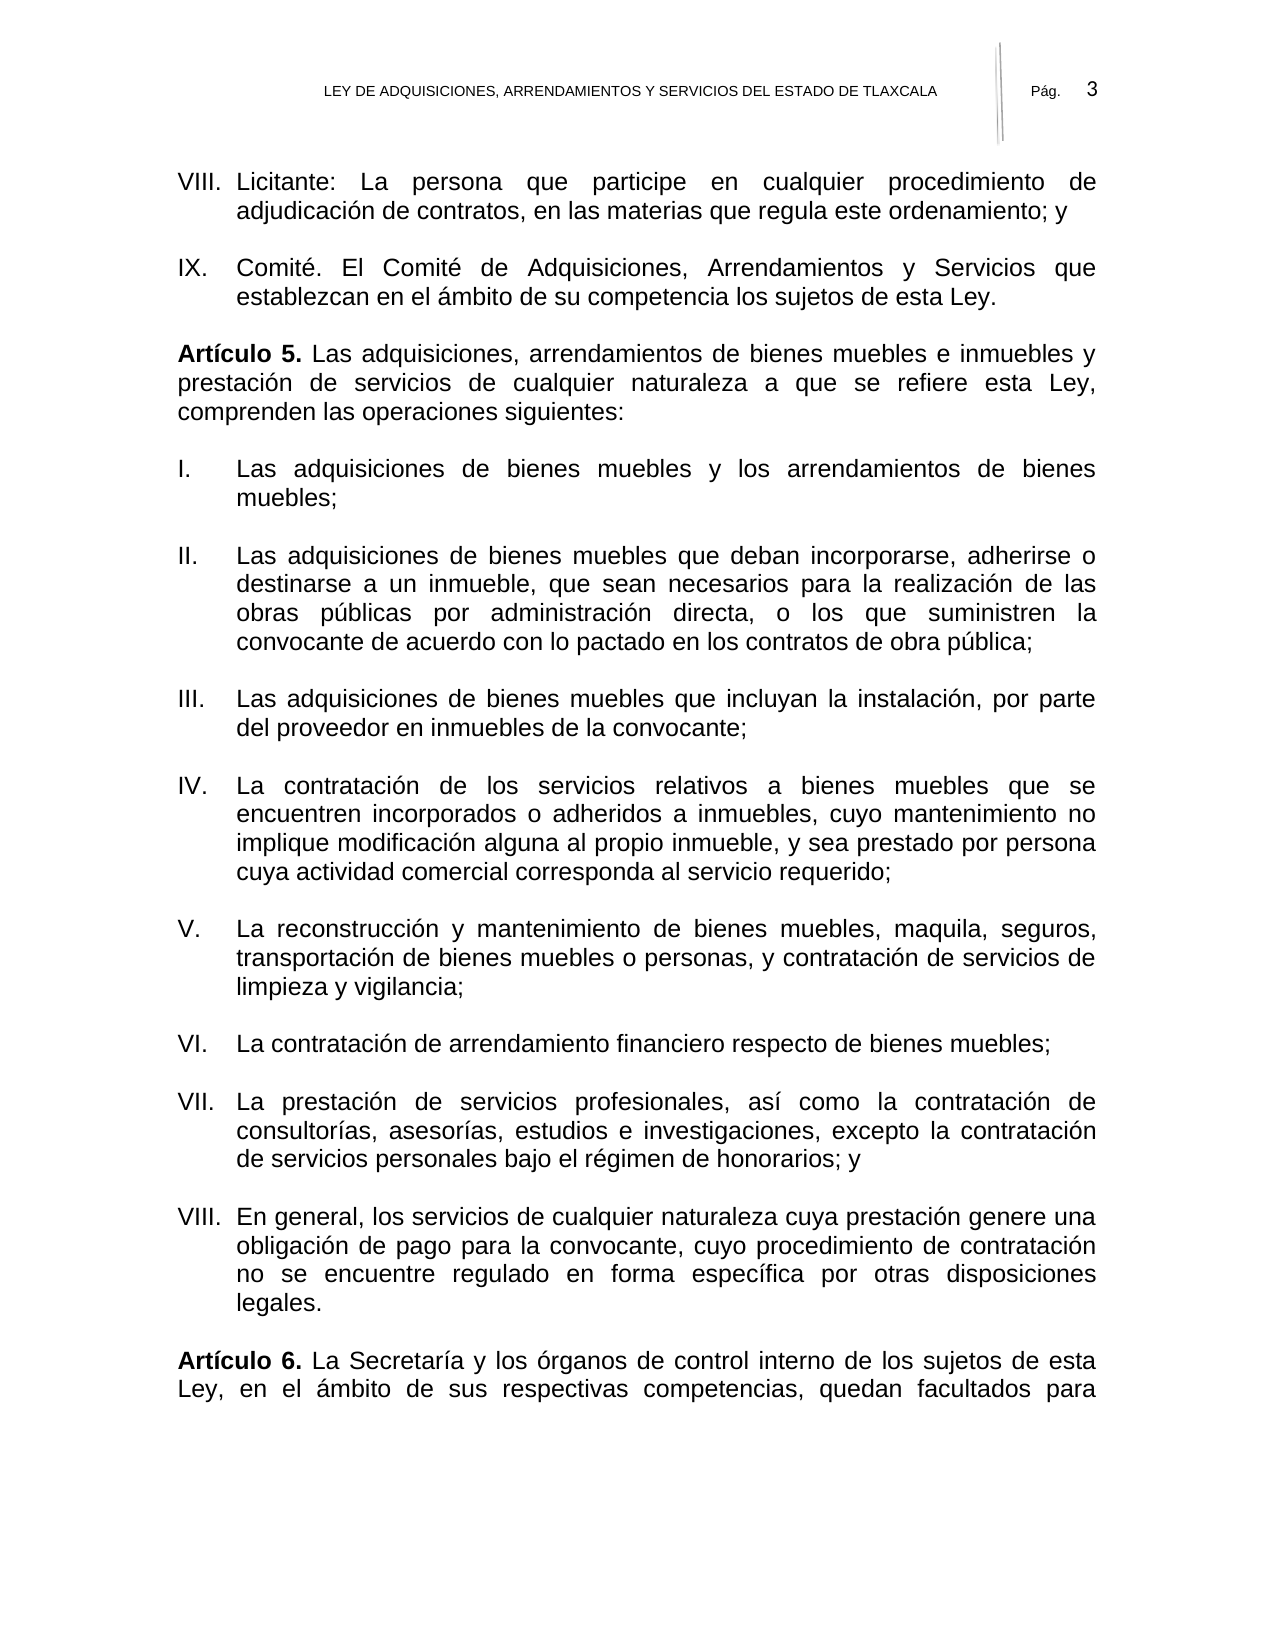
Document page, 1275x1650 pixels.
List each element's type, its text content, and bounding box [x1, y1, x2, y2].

text VIII. Licitante: La persona que participe en cualquier procedimiento de adjudicación de contratos, en las materias que regula este ordenamiento; y [177, 167, 1098, 224]
text Artículo 5. Las adquisiciones, arrendamientos de bienes muebles e inmuebles y prestación de servicios de cualquier naturaleza a que se refiere esta Ley, comprenden las operaciones siguientes: [177, 339, 1098, 426]
text IX. Comité. El Comité de Adquisiciones, Arrendamientos y Servicios que establezcan en el ámbito de su competencia los sujetos de esta Ley. [177, 253, 1098, 311]
text VII. La prestación de servicios profesionales, así como la contratación de consultorías, asesorías, estudios e investigaciones, excepto la contratación de servicios personales bajo el régimen de honorarios; y [177, 1087, 1098, 1173]
text V. La reconstrucción y mantenimiento de bienes muebles, maquila, seguros, transportación de bienes muebles o personas, y contratación de servicios de limpieza y vigilancia; [177, 914, 1098, 1001]
text II. Las adquisiciones de bienes muebles que deban incorporarse, adherirse o destinarse a un inmueble, que sean necesarios para la realización de las obras públicas por administración directa, o los que suministren la convocante de acuerdo con lo pactado en los contratos de obra pública; [177, 541, 1098, 656]
text VI. La contratación de arrendamiento financiero respecto de bienes muebles; [177, 1029, 1098, 1058]
text VIII. En general, los servicios de cualquier naturaleza cuya prestación genere una obligación de pago para la convocante, cuyo procedimiento de contratación no se encuentre regulado en forma específica por otras disposiciones legales. [177, 1202, 1098, 1317]
text I. Las adquisiciones de bienes muebles y los arrendamientos de bienes muebles; [177, 454, 1098, 512]
text III. Las adquisiciones de bienes muebles que incluyan la instalación, por parte del proveedor en inmuebles de la convocante; [177, 684, 1098, 742]
text IV. La contratación de los servicios relativos a bienes muebles que se encuentren incorporados o adheridos a inmuebles, cuyo mantenimiento no implique modificación alguna al propio inmueble, y sea prestado por persona cuya actividad comercial corresponda al servicio requerido; [177, 771, 1098, 886]
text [177, 1346, 1098, 1403]
